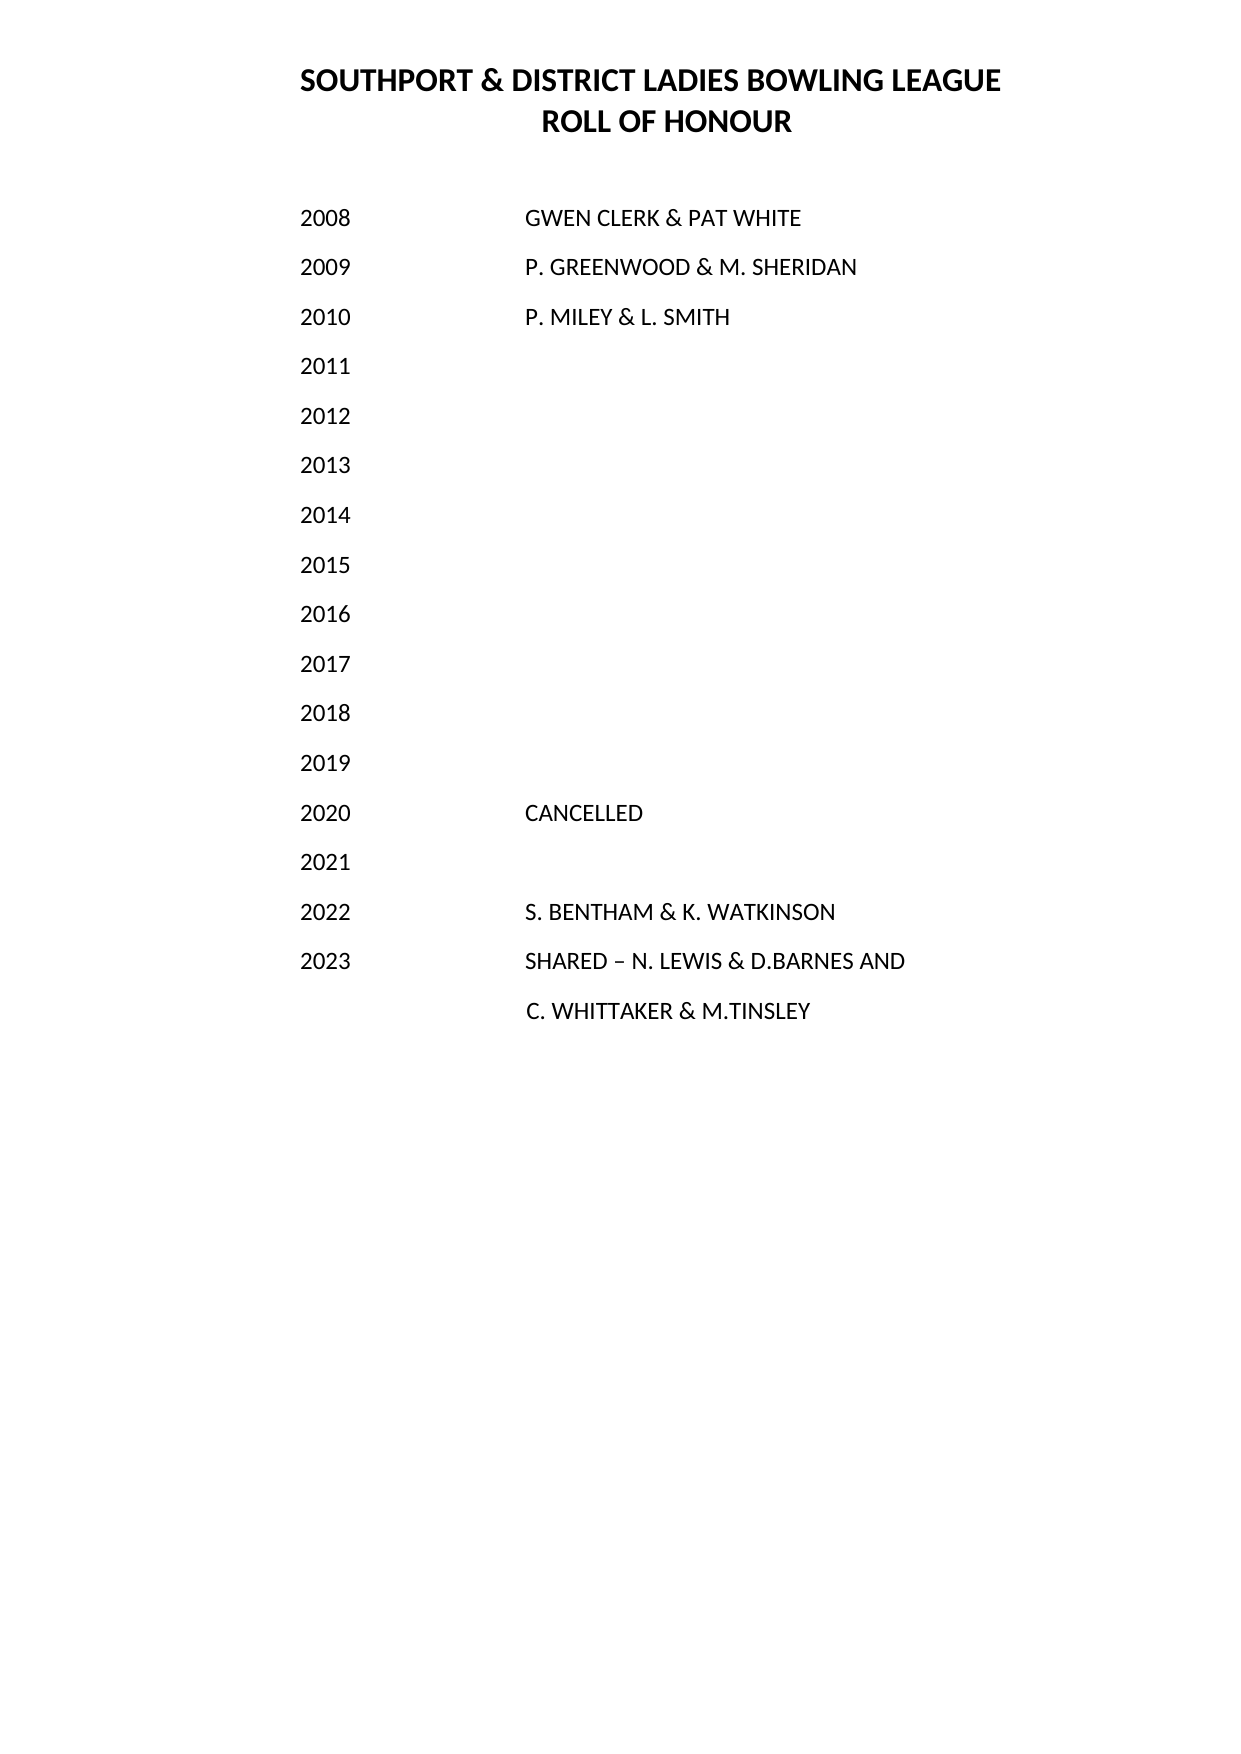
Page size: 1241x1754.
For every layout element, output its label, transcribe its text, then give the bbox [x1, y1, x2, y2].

text 2008 GWEN CLERK & PAT WHITE [300, 202, 1034, 232]
text 2019 [300, 747, 1034, 778]
text 2011 [300, 350, 1034, 381]
text 2013 [300, 449, 1034, 480]
text 2017 [300, 648, 1034, 678]
text 2020 CANCELLED [300, 797, 1034, 827]
text 2010 P. MILEY & L. SMITH [300, 301, 1034, 331]
text 2015 [300, 549, 1034, 579]
text 2023 SHARED – N. LEWIS & D.BARNES AND [300, 945, 1034, 976]
text 2021 [300, 846, 1034, 877]
text C. WHITTAKER & M.TINSLEY [300, 995, 1034, 1026]
text 2014 [300, 499, 1034, 530]
text 2009 P. GREENWOOD & M. SHERIDAN [300, 251, 1034, 282]
text 2012 [300, 400, 1034, 431]
text 2022 S. BENTHAM & K. WATKINSON [300, 896, 1034, 926]
text 2016 [300, 598, 1034, 629]
text 2018 [300, 697, 1034, 728]
